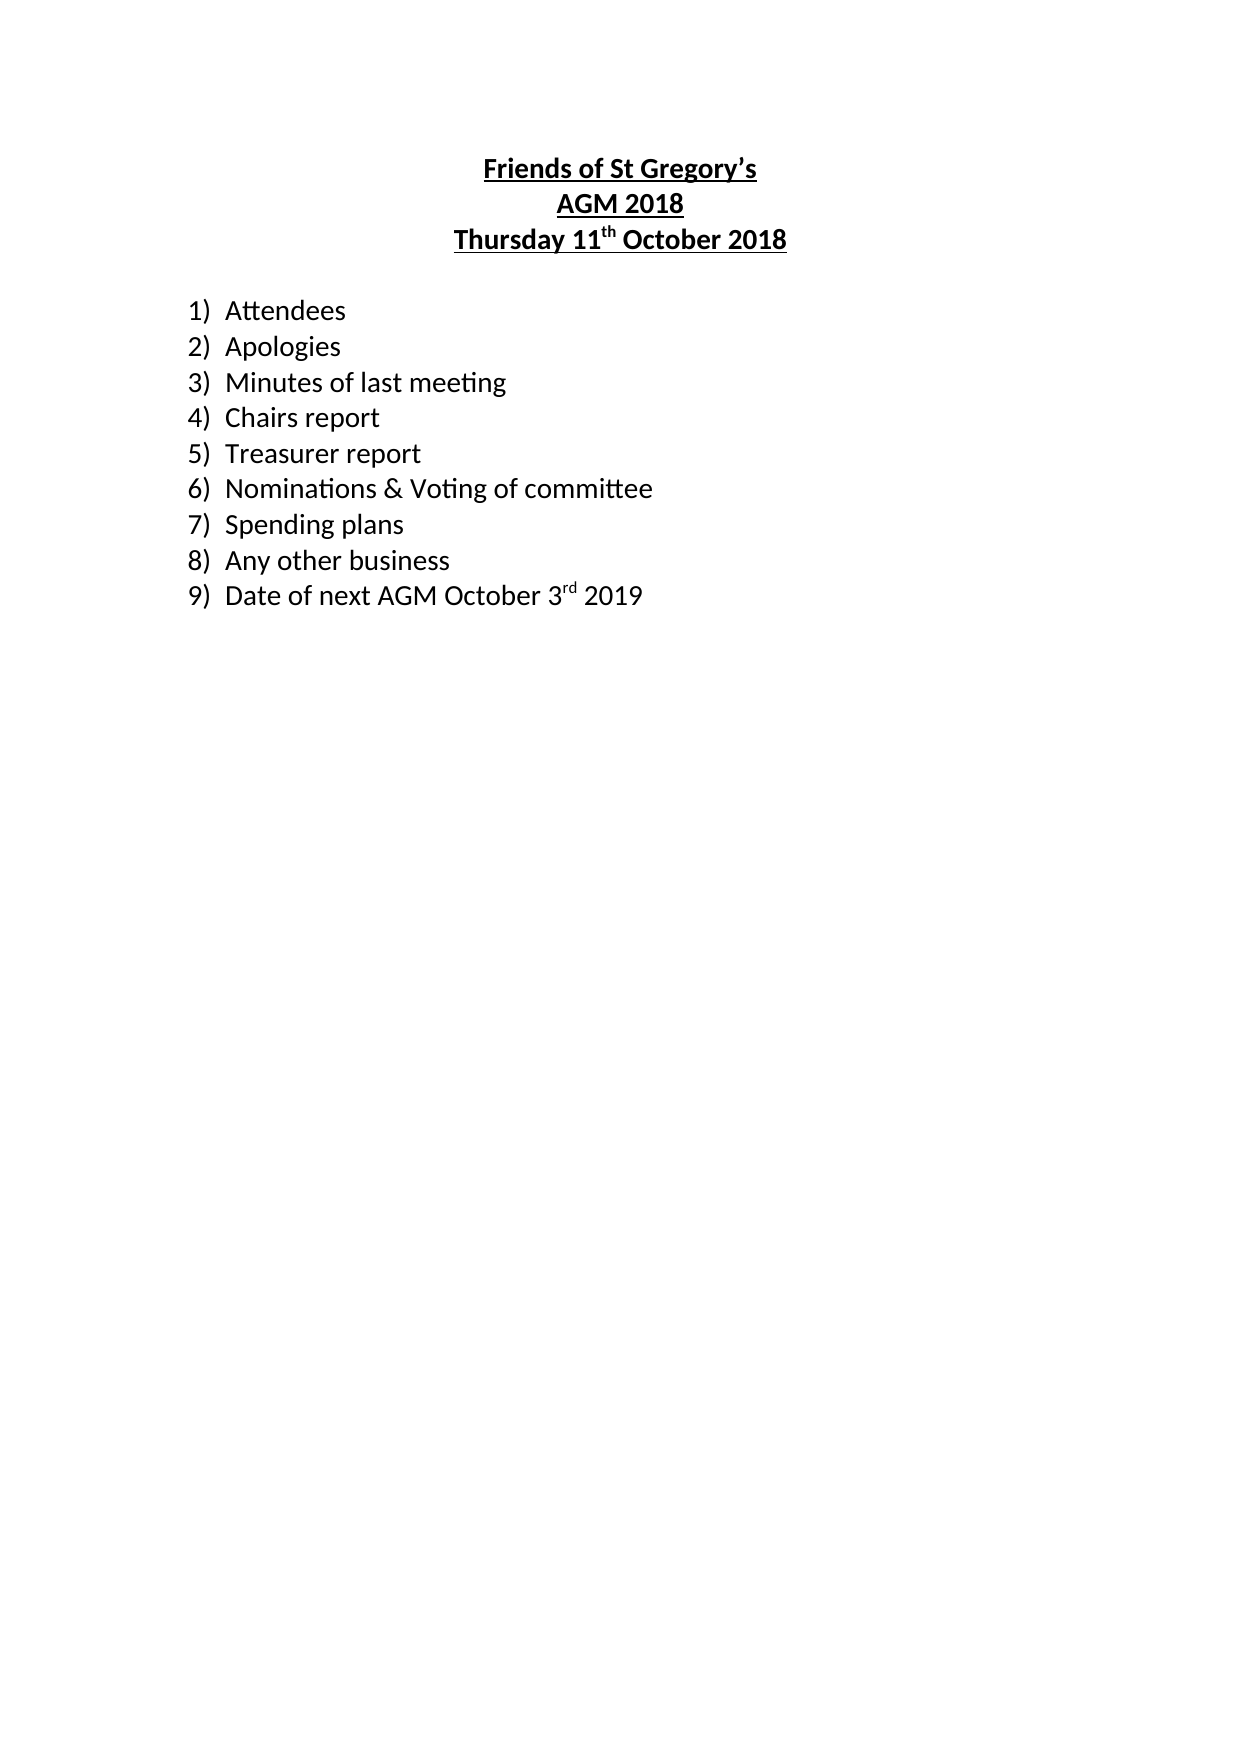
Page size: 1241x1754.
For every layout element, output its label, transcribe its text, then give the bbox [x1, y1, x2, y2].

list Minutes of last meeting [187, 364, 1090, 399]
text AGM 2018 [150, 186, 1090, 221]
text Thursday 11th October 2018 [150, 221, 1090, 257]
list Chairs report [187, 399, 1090, 435]
list Treasurer report [187, 435, 1090, 471]
list Spending plans [187, 506, 1090, 542]
list Attendees [187, 292, 1090, 328]
list Date of next AGM October 3rd 2019 [187, 577, 1090, 613]
list Any other business [187, 542, 1090, 577]
list Apologies [187, 328, 1090, 364]
text Friends of St Gregory’s [150, 150, 1090, 186]
list Nominations & Voting of committee [187, 471, 1090, 506]
